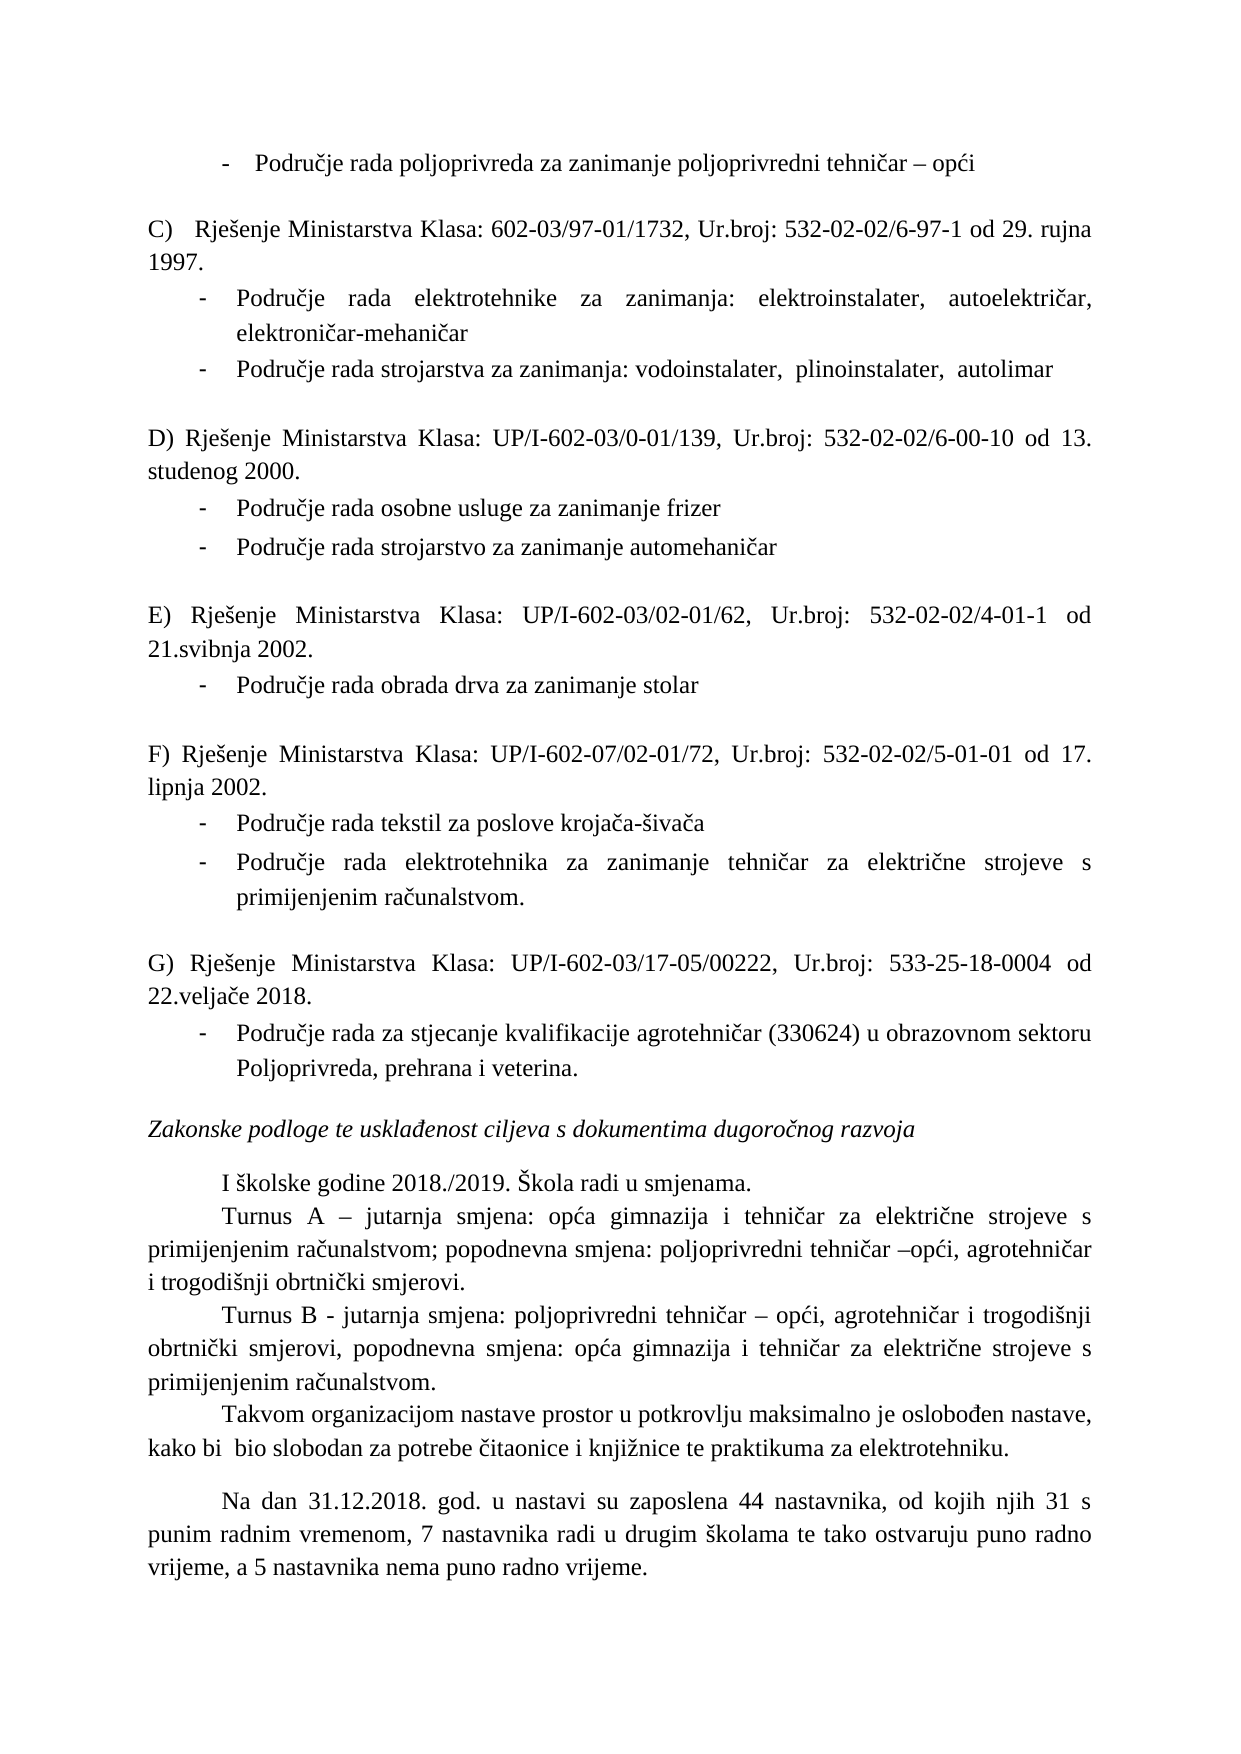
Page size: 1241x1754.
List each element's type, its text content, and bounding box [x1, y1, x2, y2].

list Područje rada strojarstvo za zanimanje automehaničar [199, 528, 1093, 562]
list Područje rada elektrotehnike za zanimanja: elektroinstalater, autoelektričar, elektroničar-mehaničar [199, 280, 1093, 347]
text D) Rješenje Ministarstva Klasa: UP/I-602-03/0-01/139, Ur.broj: 532-02-02/6-00-10 od 13. studenog 2000. [148, 423, 1093, 485]
text Na dan 31.12.2018. god. u nastavi su zaposlena 44 nastavnika, od kojih njih 31 s punim radnim vremenom, 7 nastavnika radi u drugim školama te tako ostvaruju puno radno vrijeme, a 5 nastavnika nema puno radno vrijeme. [148, 1486, 1093, 1581]
list Područje rada strojarstva za zanimanja: vodoinstalater, plinoinstalater, autolimar [199, 351, 1093, 385]
text F) Rješenje Ministarstva Klasa: UP/I-602-07/02-01/72, Ur.broj: 532-02-02/5-01-01 od 17. lipnja 2002. [148, 739, 1093, 801]
text Turnus B - jutarnja smjena: poljoprivredni tehničar – opći, agrotehničar i trogodišnji obrtnički smjerovi, popodnevna smjena: opća gimnazija i tehničar za električne strojeve s primijenjenim računalstvom. [148, 1301, 1093, 1395]
text G) Rješenje Ministarstva Klasa: UP/I-602-03/17-05/00222, Ur.broj: 533-25-18-0004 od 22.veljače 2018. [148, 948, 1093, 1010]
text - Područje rada poljoprivreda za zanimanje poljoprivredni tehničar – opći [221, 148, 1093, 176]
text E) Rješenje Ministarstva Klasa: UP/I-602-03/02-01/62, Ur.broj: 532-02-02/4-01-1 od 21.svibnja 2002. [148, 601, 1093, 662]
list Područje rada tekstil za poslove krojača-šivača [199, 805, 1093, 839]
text I školske godine 2018./2019. Škola radi u smjenama. [148, 1168, 1093, 1197]
list Područje rada elektrotehnika za zanimanje tehničar za električne strojeve s primijenjenim računalstvom. [199, 844, 1093, 911]
text C) Rješenje Ministarstva Klasa: 602-03/97-01/1732, Ur.broj: 532-02-02/6-97-1 od 29. rujna 1997. [148, 214, 1093, 275]
text Turnus A – jutarnja smjena: opća gimnazija i tehničar za električne strojeve s primijenjenim računalstvom; popodnevna smjena: poljoprivredni tehničar –opći, agrotehničar i trogodišnji obrtnički smjerovi. [148, 1201, 1093, 1296]
text Zakonske podloge te usklađenost ciljeva s dokumentima dugoročnog razvoja [148, 1114, 1093, 1143]
list Područje rada osobne usluge za zanimanje frizer [199, 489, 1093, 523]
list Područje rada za stjecanje kvalifikacije agrotehničar (330624) u obrazovnom sektoru Poljoprivreda, prehrana i veterina. [199, 1014, 1093, 1082]
text Takvom organizacijom nastave prostor u potkrovlju maksimalno je oslobođen nastave, kako bi bio slobodan za potrebe čitaonice i knjižnice te praktikuma za elektrotehniku. [148, 1399, 1093, 1461]
list Područje rada obrada drva za zanimanje stolar [199, 667, 1093, 701]
